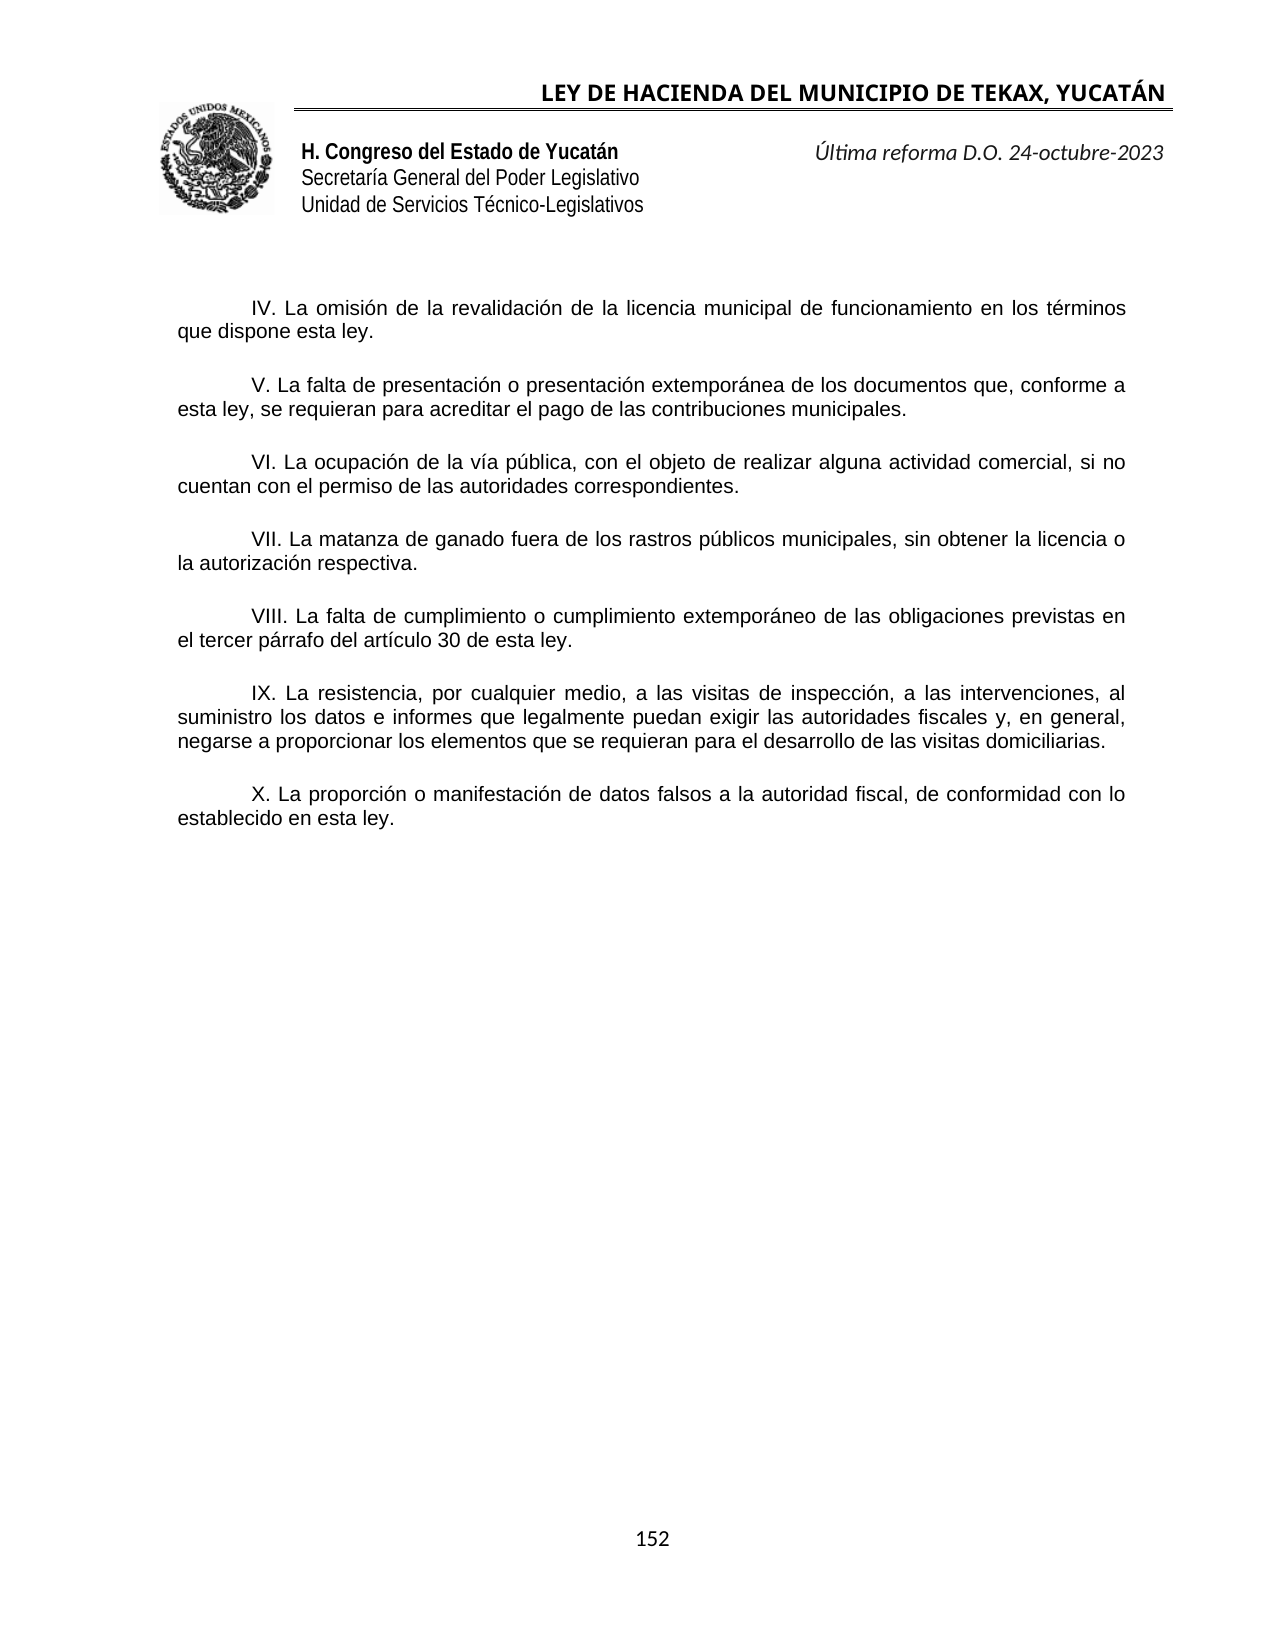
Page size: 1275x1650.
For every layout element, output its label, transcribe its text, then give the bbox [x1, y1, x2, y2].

text V. La falta de presentación o presentación extemporánea de los documentos que, conforme a esta ley, se requieran para acreditar el pago de las contribuciones municipales. [177, 372, 1127, 420]
text VII. La matanza de ganado fuera de los rastros públicos municipales, sin obtener la licencia o la autorización respectiva. [177, 527, 1127, 574]
text VI. La ocupación de la vía pública, con el objeto de realizar alguna actividad comercial, si no cuentan con el permiso de las autoridades correspondientes. [177, 449, 1127, 497]
text IX. La resistencia, por cualquier medio, a las visitas de inspección, a las intervenciones, al suministro los datos e informes que legalmente puedan exigir las autoridades fiscales y, en general, negarse a proporcionar los elementos que se requieran para el desarrollo de las visitas domiciliarias. [177, 681, 1127, 753]
text VIII. La falta de cumplimiento o cumplimiento extemporáneo de las obligaciones previstas en el tercer párrafo del artículo 30 de esta ley. [177, 604, 1127, 652]
text IV. La omisión de la revalidación de la licencia municipal de funcionamiento en los términos que dispone esta ley. [177, 295, 1127, 343]
text X. La proporción o manifestación de datos falsos a la autoridad fiscal, de conformidad con lo establecido en esta ley. [177, 782, 1127, 830]
